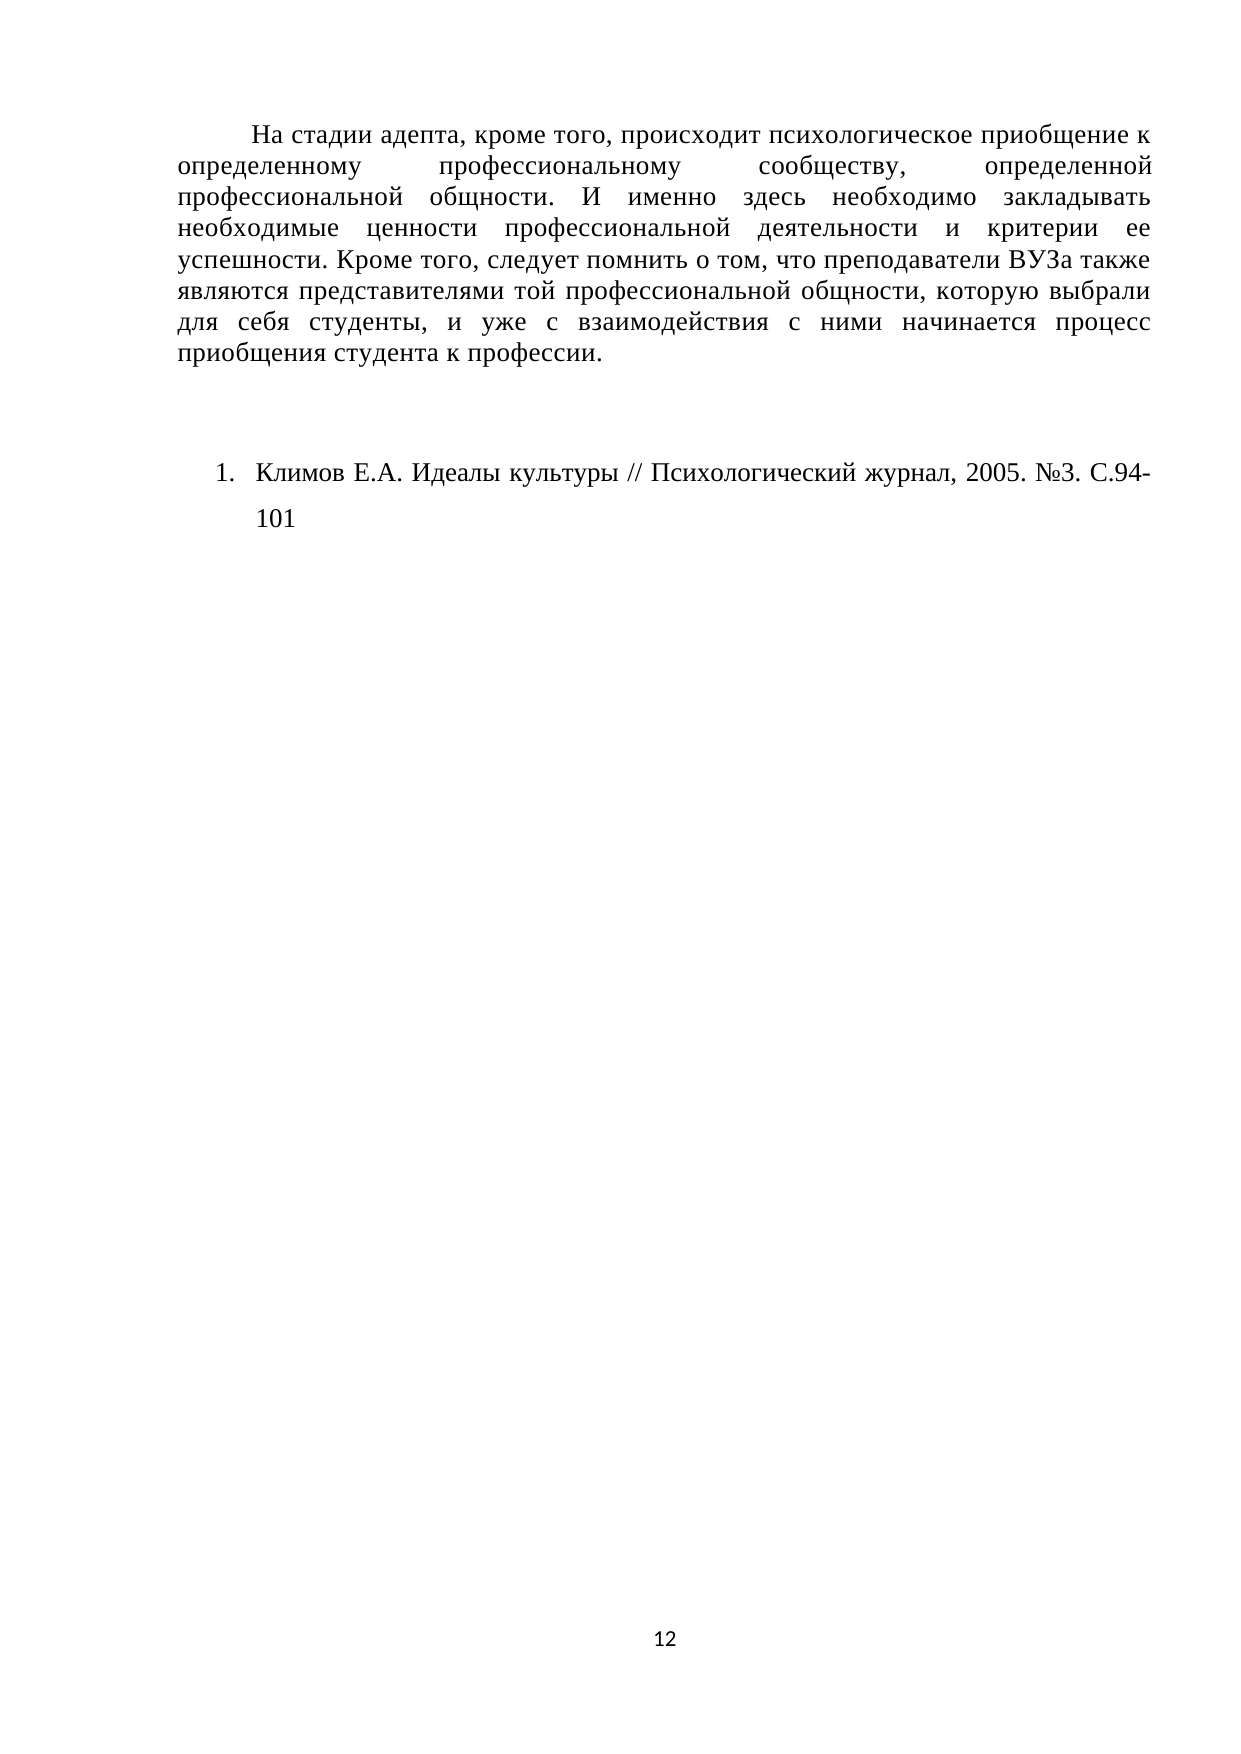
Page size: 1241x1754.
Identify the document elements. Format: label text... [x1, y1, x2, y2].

list Климов Е.А. Идеалы культуры // Психологический журнал, 2005. №3. С.94-101 [215, 456, 1152, 533]
text На стадии адепта, кроме того, происходит психологическое приобщение к определенному профессиональному сообществу, определенной профессиональной общности. И именно здесь необходимо закладывать необходимые ценности профессиональной деятельности и критерии ее успешности. Кроме того, следует помнить о том, что преподаватели ВУЗа также являются представителями той профессиональной общности, которую выбрали для себя студенты, и уже с взаимодействия с ними начинается процесс приобщения студента к профессии. [177, 118, 1152, 367]
